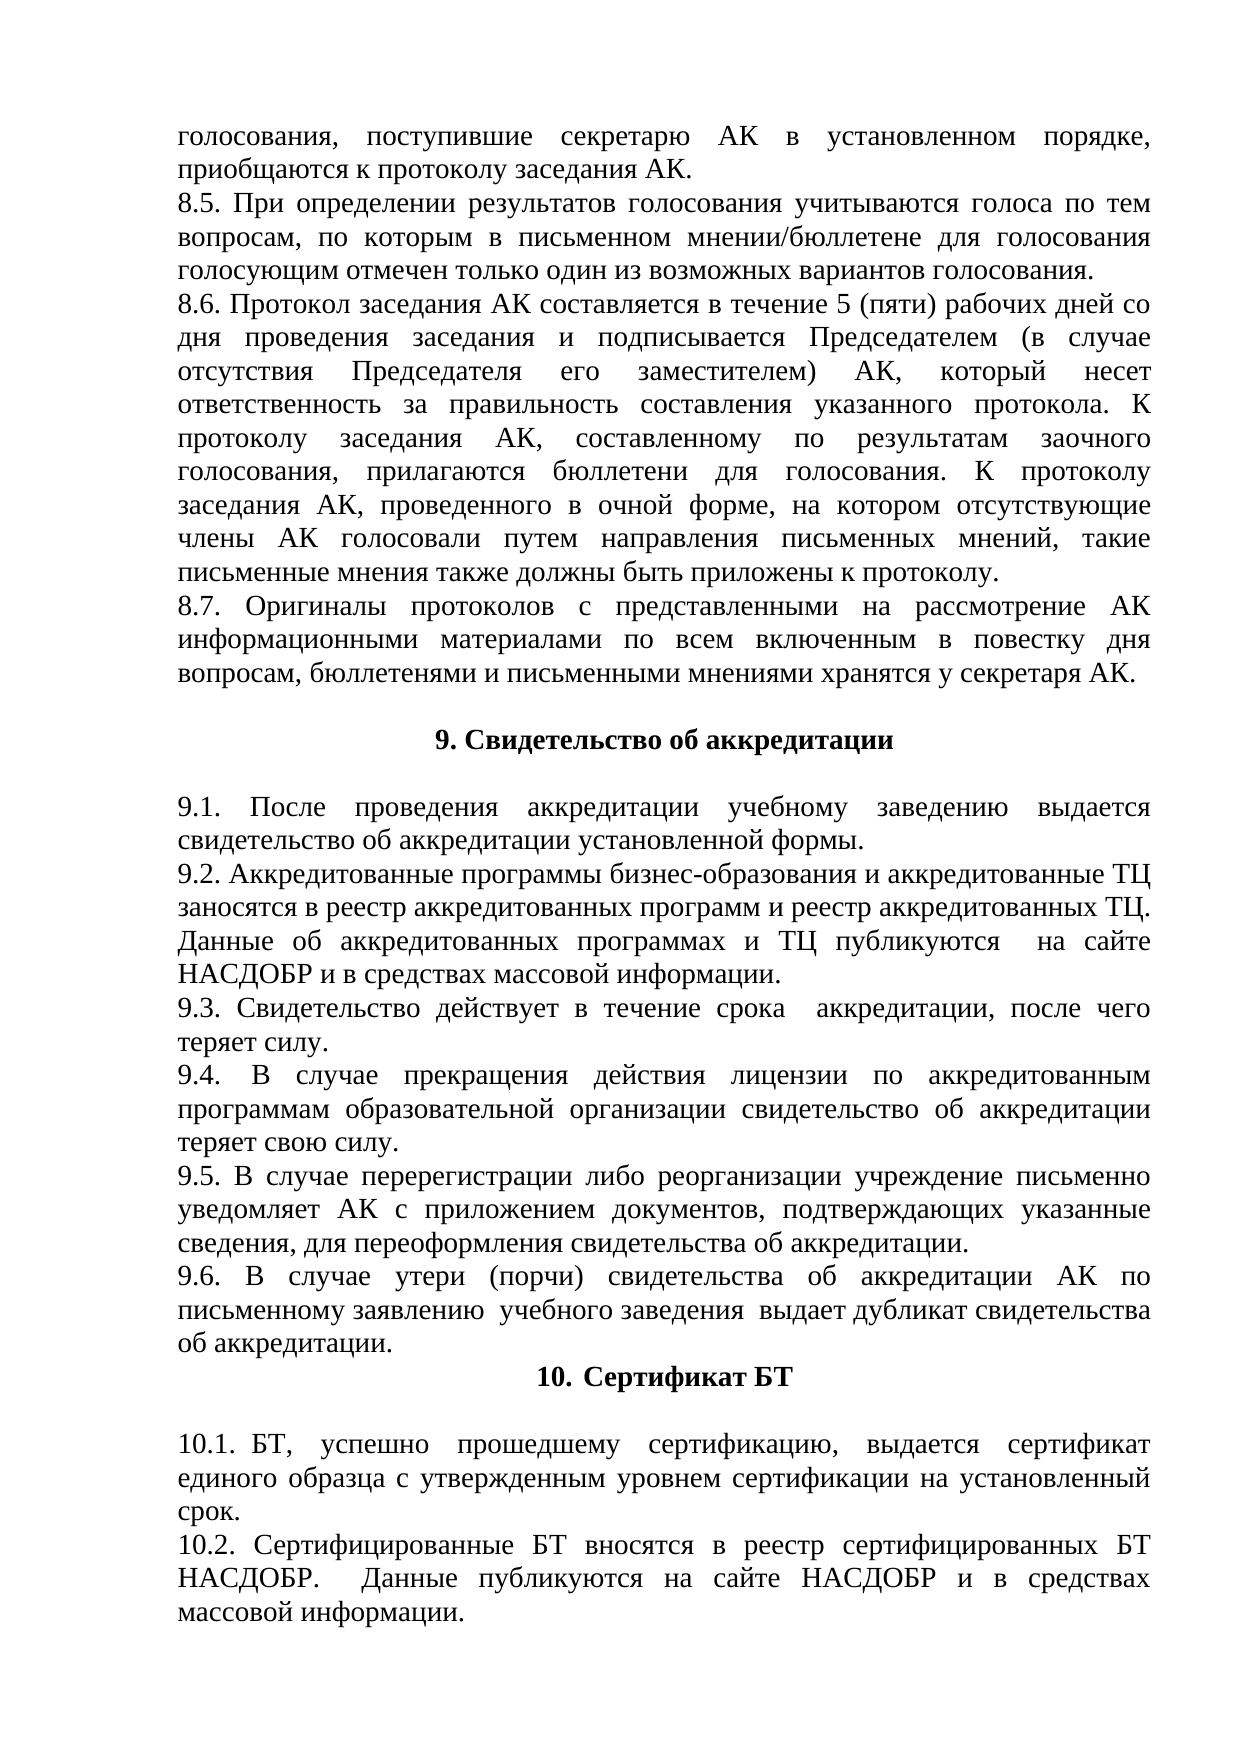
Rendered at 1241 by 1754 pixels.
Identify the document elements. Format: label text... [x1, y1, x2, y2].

text 10.2. Сертифицированные БТ вносятся в реестр сертифицированных БТ НАСДОБР. Данные публикуются на сайте НАСДОБР и в средствах массовой информации. [177, 1527, 1152, 1627]
text 9.6. В случае утери (порчи) свидетельства об аккредитации АК по письменному заявлению учебного заведения выдает дубликат свидетельства об аккредитации. [177, 1258, 1152, 1359]
list В случае прекращения действия лицензии по аккредитованным программам образовательной организации свидетельство об аккредитации теряет свою силу. [177, 1057, 1152, 1158]
text 8.6. Протокол заседания АК составляется в течение 5 (пяти) рабочих дней со дня проведения заседания и подписывается Председателем (в случае отсутствия Председателя его заместителем) АК, который несет ответственность за правильность составления указанного протокола. К протоколу заседания АК, составленному по результатам заочного голосования, прилагаются бюллетени для голосования. К протоколу заседания АК, проведенного в очной форме, на котором отсутствующие члены АК голосовали путем направления письменных мнений, такие письменные мнения также должны быть приложены к протоколу. [177, 286, 1152, 588]
text 9. Свидетельство об аккредитации [177, 722, 1152, 755]
text 9.3. Свидетельство действует в течение срока аккредитации, после чего теряет силу. [177, 990, 1152, 1057]
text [177, 118, 1152, 185]
list Сертификат БТ [177, 1359, 1152, 1393]
text 8.7. Оригиналы протоколов с представленными на рассмотрение АК информационными материалами по всем включенным в повестку дня вопросам, бюллетенями и письменными мнениями хранятся у секретаря АК. [177, 588, 1152, 688]
text 9.5. В случае перерегистрации либо реорганизации учреждение письменно уведомляет АК с приложением документов, подтверждающих указанные сведения, для переоформления свидетельства об аккредитации. [177, 1158, 1152, 1258]
text 8.5. При определении результатов голосования учитываются голоса по тем вопросам, по которым в письменном мнении/бюллетене для голосования голосующим отмечен только один из возможных вариантов голосования. [177, 185, 1152, 286]
text 9.1. После проведения аккредитации учебному заведению выдается свидетельство об аккредитации установленной формы. [177, 789, 1152, 856]
text 10.1. БТ, успешно прошедшему сертификацию, выдается сертификат единого образца с утвержденным уровнем сертификации на установленный срок. [177, 1426, 1152, 1527]
text 9.2. Аккредитованные программы бизнес-образования и аккредитованные ТЦ заносятся в реестр аккредитованных программ и реестр аккредитованных ТЦ. Данные об аккредитованных программах и ТЦ публикуются на сайте НАСДОБР и в средствах массовой информации. [177, 856, 1152, 990]
